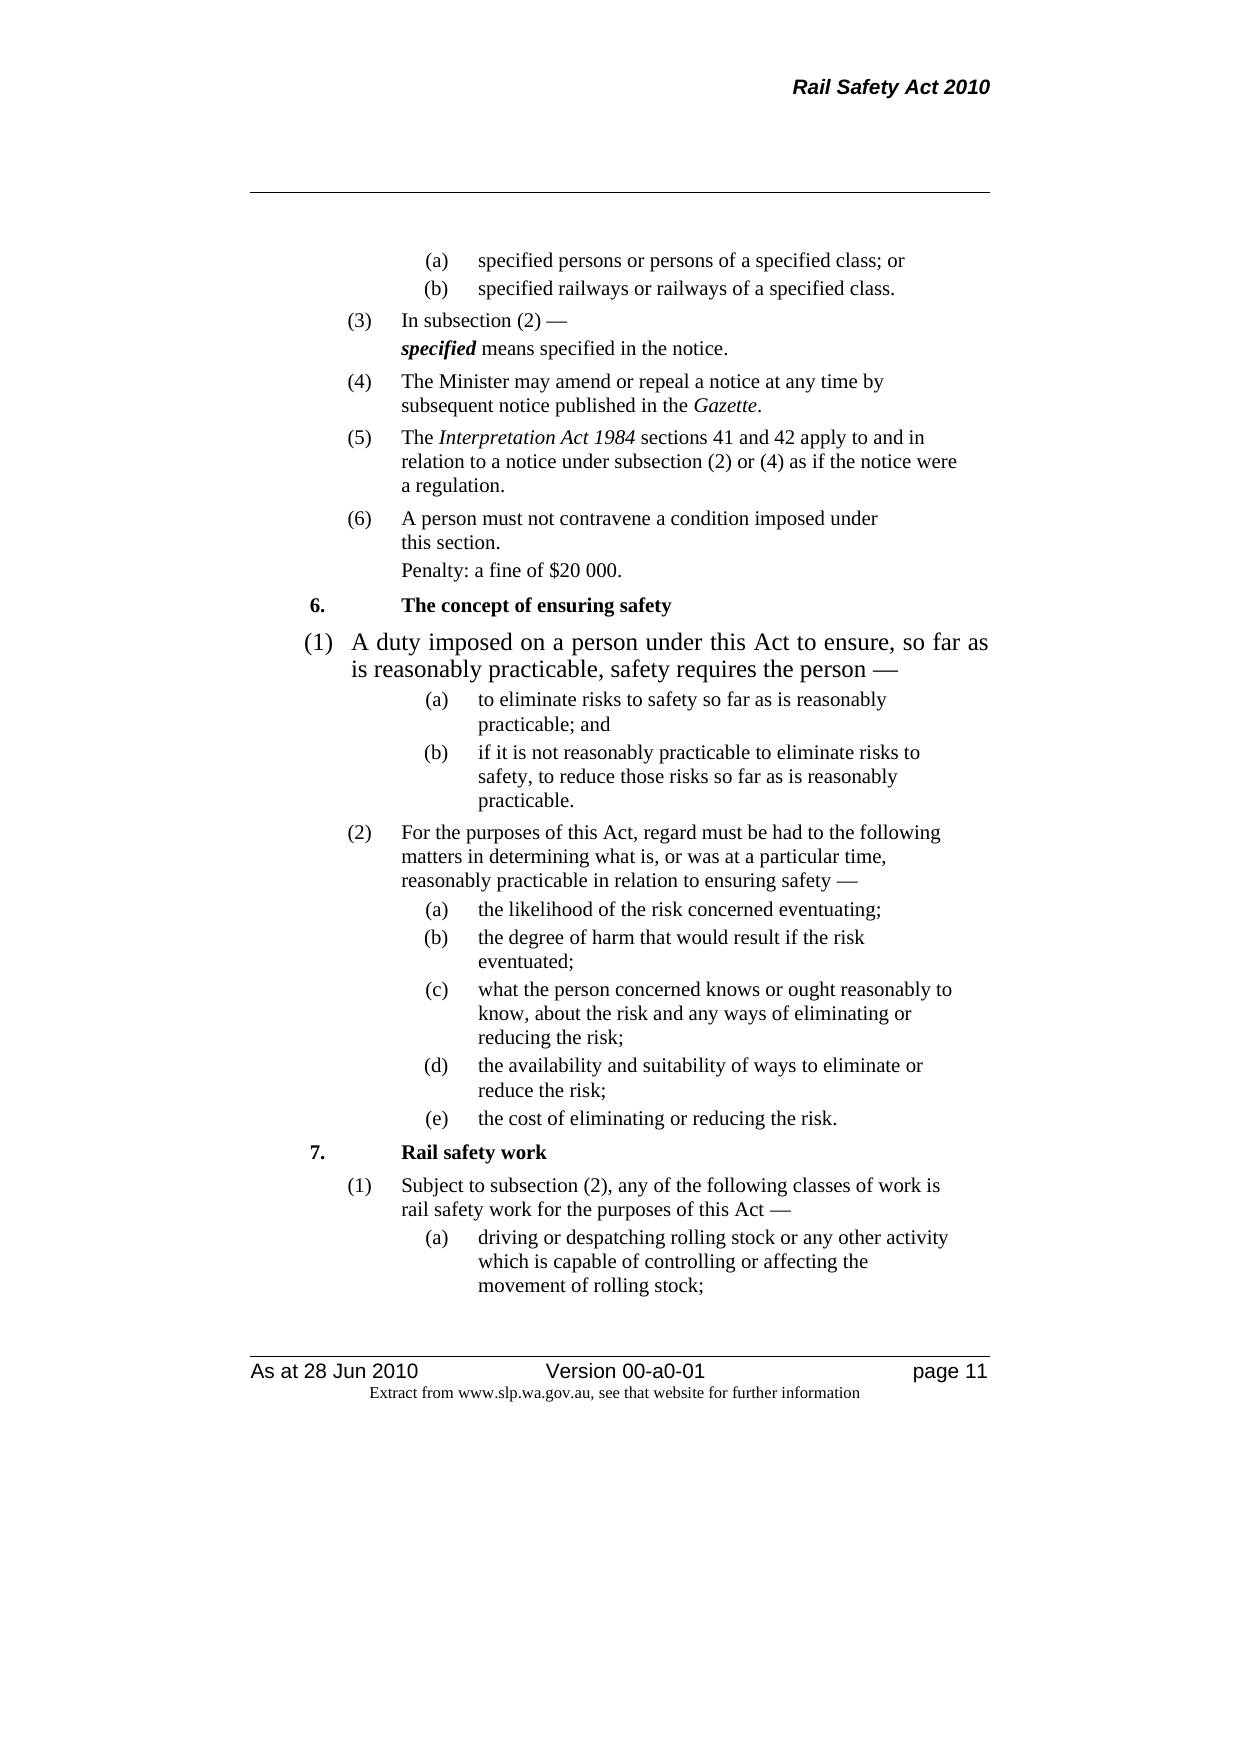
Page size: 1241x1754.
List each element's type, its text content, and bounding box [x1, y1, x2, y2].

text (a) specified persons or persons of a specified class; or [389, 247, 960, 272]
text (a) to eliminate risks to safety so far as is reasonably practicable; and [389, 687, 960, 736]
text (1) Subject to subsection (2), any of the following classes of work is rail safety work for the purposes of this Act — [312, 1173, 960, 1221]
text (a) driving or despatching rolling stock or any other activity which is capable of controlling or affecting the movement of rolling stock; [389, 1225, 960, 1297]
text specified means specified in the notice. [368, 336, 960, 360]
subtitle 7. Rail safety work [309, 1140, 960, 1164]
text (a) the likelihood of the risk concerned eventuating; [389, 897, 960, 921]
text (2) For the purposes of this Act, regard must be had to the following matters in determining what is, or was at a particular time, reasonably practicable in relation to ensuring safety — [312, 820, 960, 892]
text (b) if it is not reasonably practicable to eliminate risks to safety, to reduce those risks so far as is reasonably practicable. [389, 740, 960, 812]
text (5) The Interpretation Act 1984 sections 41 and 42 apply to and in relation to a notice under subsection (2) or (4) as if the notice were a regulation. [312, 425, 960, 497]
text (3) In subsection (2) — [312, 308, 960, 332]
text (4) The Minister may amend or repeal a notice at any time by subsequent notice published in the Gazette. [312, 369, 960, 417]
text (e) the cost of eliminating or reducing the risk. [389, 1106, 960, 1130]
text (1) A duty imposed on a person under this Act to ensure, so far as is reasonably practicable, safety requires the person — [250, 629, 990, 683]
subtitle 6. The concept of ensuring safety [309, 592, 960, 617]
text (b) specified railways or railways of a specified class. [389, 276, 960, 300]
text (d) the availability and suitability of ways to eliminate or reduce the risk; [389, 1053, 960, 1102]
text (c) what the person concerned knows or ought reasonably to know, about the risk and any ways of eliminating or reducing the risk; [389, 977, 960, 1049]
text (b) the degree of harm that would result if the risk eventuated; [389, 925, 960, 973]
text Penalty: a fine of $20 000. [336, 558, 960, 582]
text (6) A person must not contravene a condition imposed under this section. [312, 506, 960, 554]
